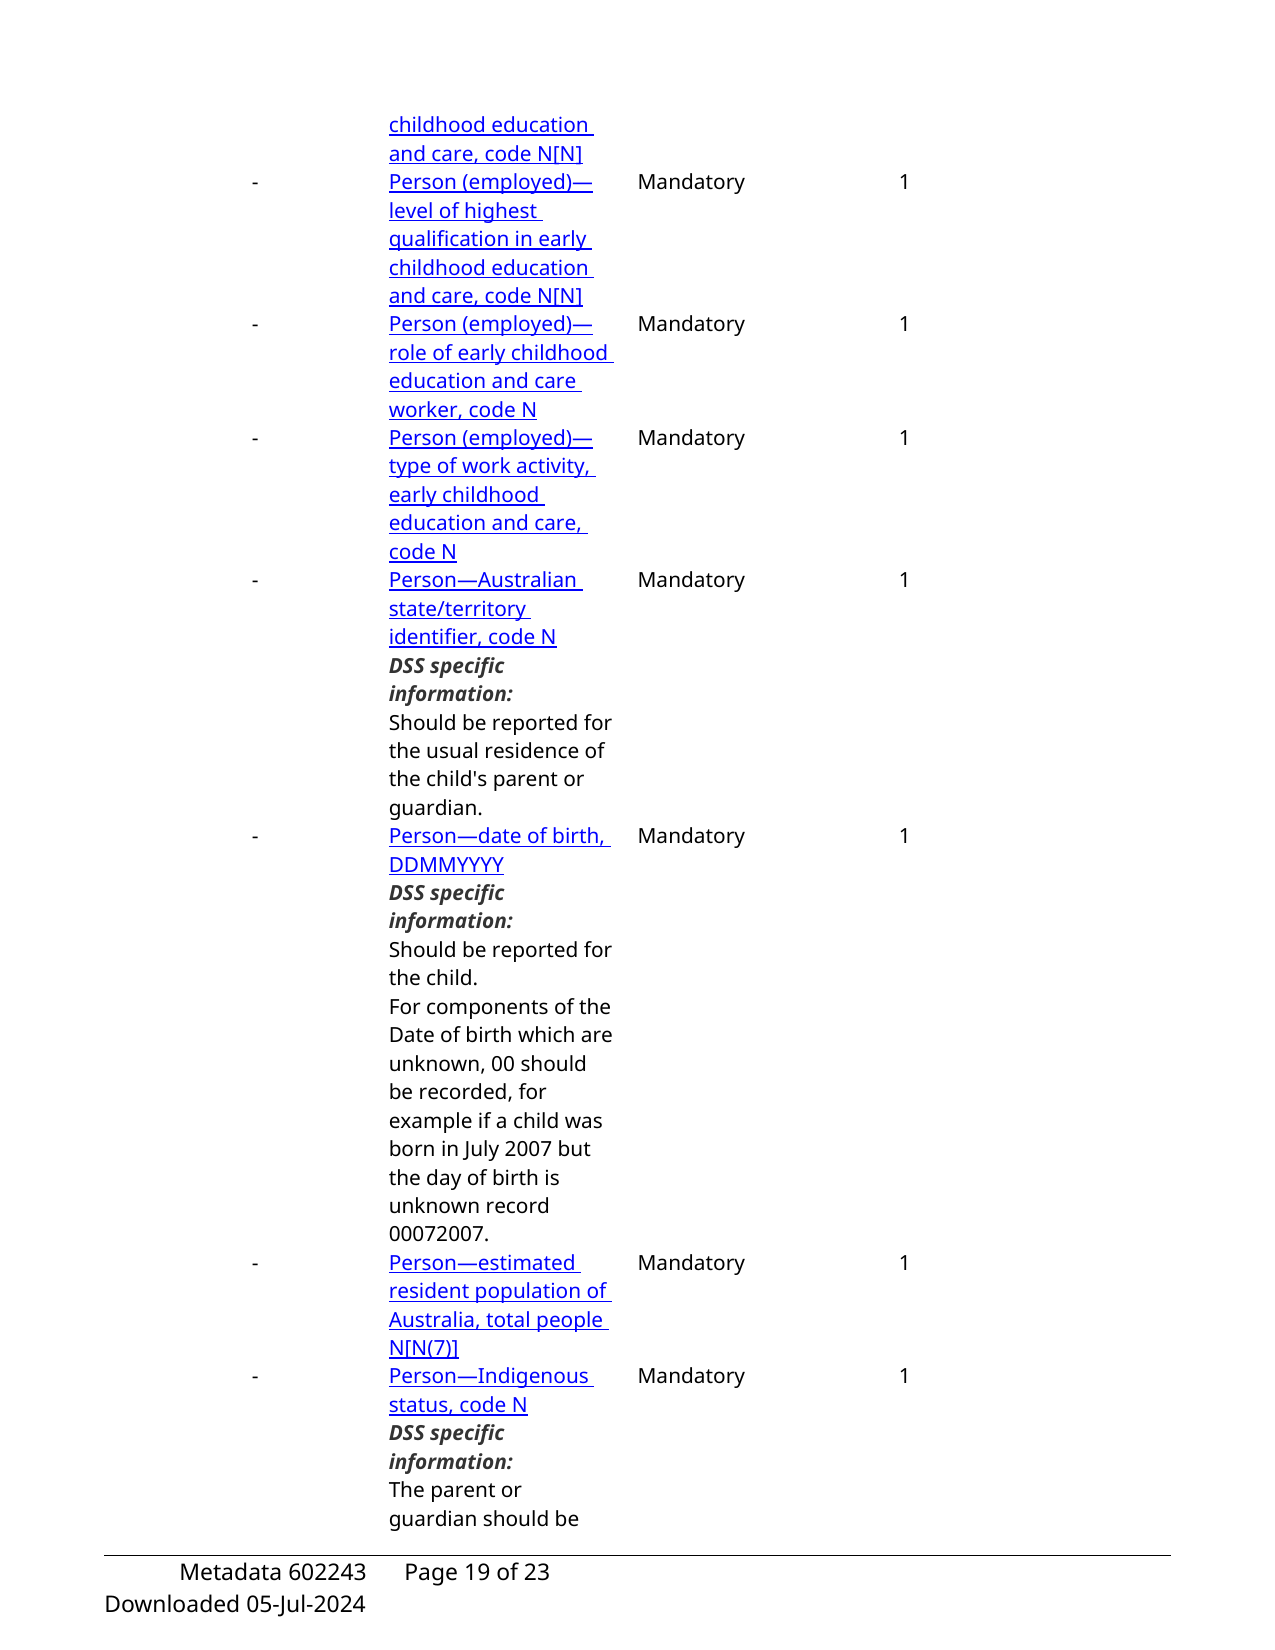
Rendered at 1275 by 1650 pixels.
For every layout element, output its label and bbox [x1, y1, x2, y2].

table_cell [93, 110, 1159, 1532]
